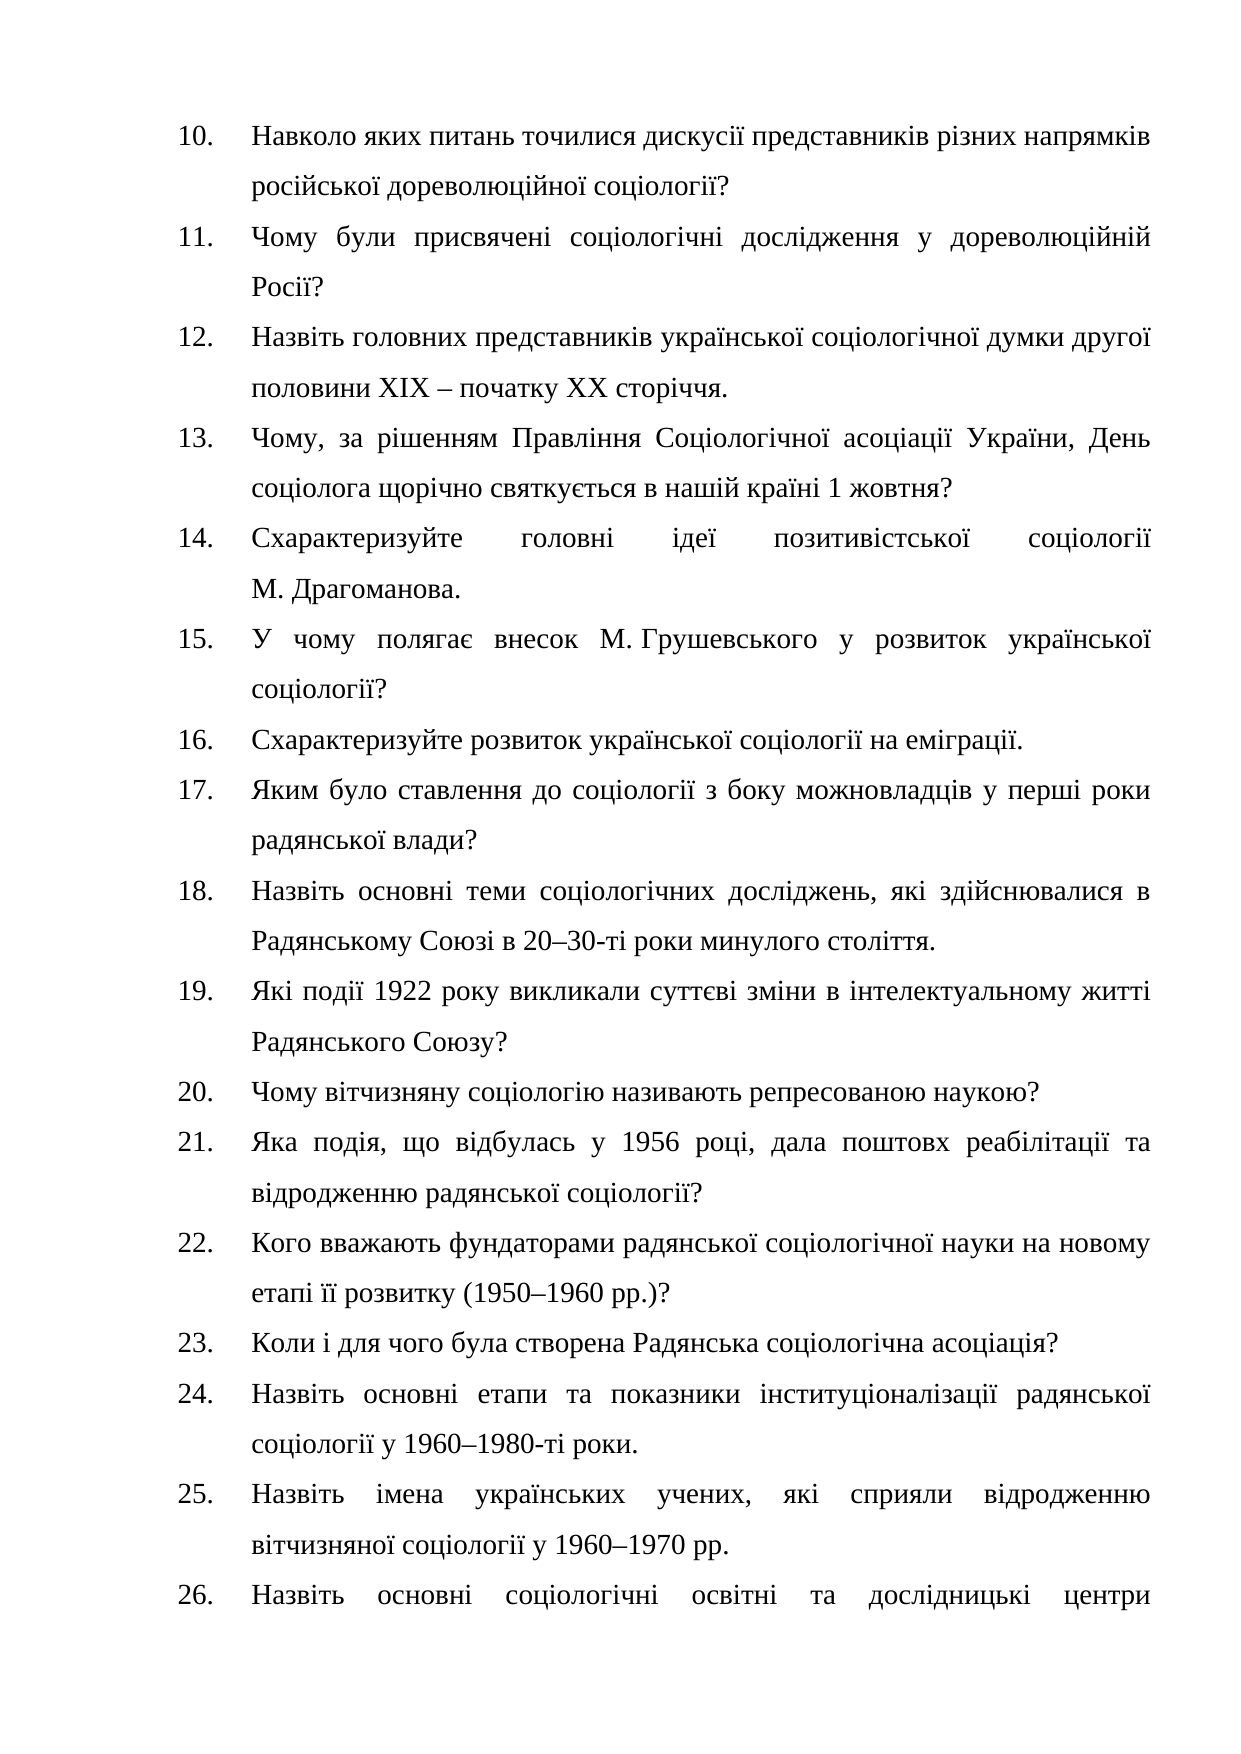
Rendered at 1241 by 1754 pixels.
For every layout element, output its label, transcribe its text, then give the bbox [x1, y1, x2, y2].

list Яка подія, що відбулась у 1956 році, дала поштовх реабілітації та відродженню радянської соціології? [177, 1124, 1152, 1208]
list Які події 1922 року викликали суттєві зміни в інтелектуальному житті Радянського Союзу? [177, 973, 1152, 1057]
list Схарактеризуйте головні ідеї позитивістської соціології М. Драгоманова. [177, 521, 1152, 604]
list Назвіть імена українських учених, які сприяли відродженню вітчизняної соціології у 1960–1970 рр. [177, 1477, 1152, 1560]
list Кого вважають фундаторами радянської соціологічної науки на новому етапі її розвитку (1950–1960 рр.)? [177, 1225, 1152, 1309]
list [177, 1577, 1152, 1611]
list Чому, за рішенням Правління Соціологічної асоціації України, День соціолога щорічно святкується в нашій країні 1 жовтня? [177, 420, 1152, 504]
list Назвіть основні етапи та показники інституціоналізації радянської соціології у 1960–1980-ті роки. [177, 1376, 1152, 1460]
list Схарактеризуйте розвиток української соціології на еміграції. [177, 722, 1152, 755]
list Яким було ставлення до соціології з боку можновладців у перші роки радянської влади? [177, 772, 1152, 856]
list Чому були присвячені соціологічні дослідження у дореволюційній Росії? [177, 219, 1152, 303]
list Коли і для чого була створена Радянська соціологічна асоціація? [177, 1326, 1152, 1359]
list У чому полягає внесок М. Грушевського у розвиток української соціології? [177, 621, 1152, 705]
list Навколо яких питань точилися дискусії представників різних напрямків російської дореволюційної соціології? [177, 118, 1152, 202]
list Назвіть головних представників української соціологічної думки другої половини ХІХ – початку ХХ сторіччя. [177, 319, 1152, 403]
list Назвіть основні теми соціологічних досліджень, які здійснювалися в Радянському Союзі в 20–30-ті роки минулого століття. [177, 873, 1152, 957]
list Чому вітчизняну соціологію називають репресованою наукою? [177, 1074, 1152, 1108]
